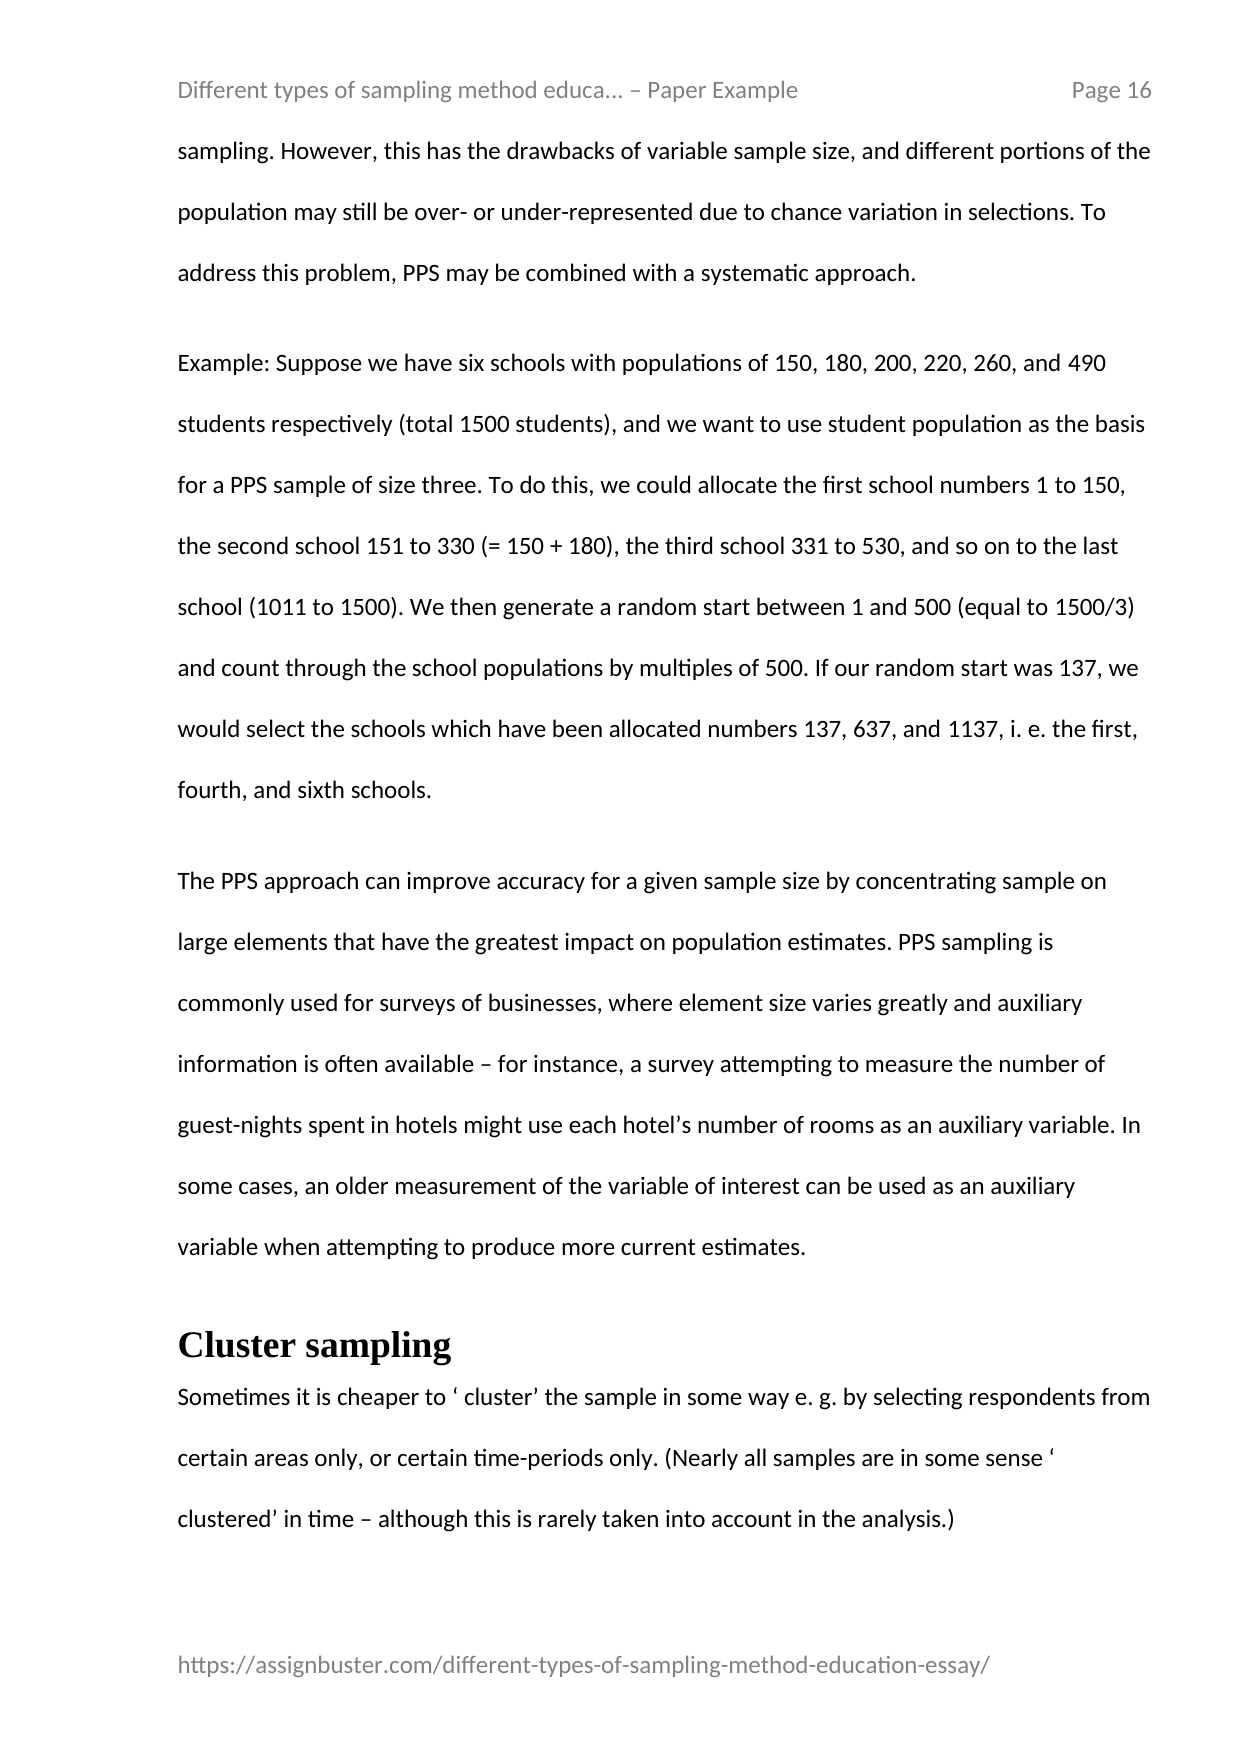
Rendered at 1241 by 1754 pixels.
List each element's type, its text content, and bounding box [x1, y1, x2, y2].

text Example: Suppose we have six schools with populations of 150, 180, 200, 220, 260, and 490 students respectively (total 1500 students), and we want to use student population as the basis for a PPS sample of size three. To do this, we could allocate the first school numbers 1 to 150, the second school 151 to 330 (= 150 + 180), the third school 331 to 530, and so on to the last school (1011 to 1500). We then generate a random start between 1 and 500 (equal to 1500/3) and count through the school populations by multiples of 500. If our random start was 137, we would select the schools which have been allocated numbers 137, 637, and 1137, i. e. the first, fourth, and sixth schools. [177, 347, 1152, 805]
text The PPS approach can improve accuracy for a given sample size by concentrating sample on large elements that have the greatest impact on population estimates. PPS sampling is commonly used for surveys of businesses, where element size varies greatly and auxiliary information is often available – for instance, a survey attempting to measure the number of guest-nights spent in hotels might use each hotel’s number of rooms as an auxiliary variable. In some cases, an older measurement of the variable of interest can be used as an auxiliary variable when attempting to produce more current estimates. [177, 865, 1152, 1262]
text Sometimes it is cheaper to ‘ cluster’ the sample in some way e. g. by selecting respondents from certain areas only, or certain time-periods only. (Nearly all samples are in some sense ‘ clustered’ in time – although this is rarely taken into account in the analysis.) [177, 1381, 1152, 1534]
subtitle Cluster sampling [177, 1322, 1152, 1365]
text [177, 135, 1152, 287]
